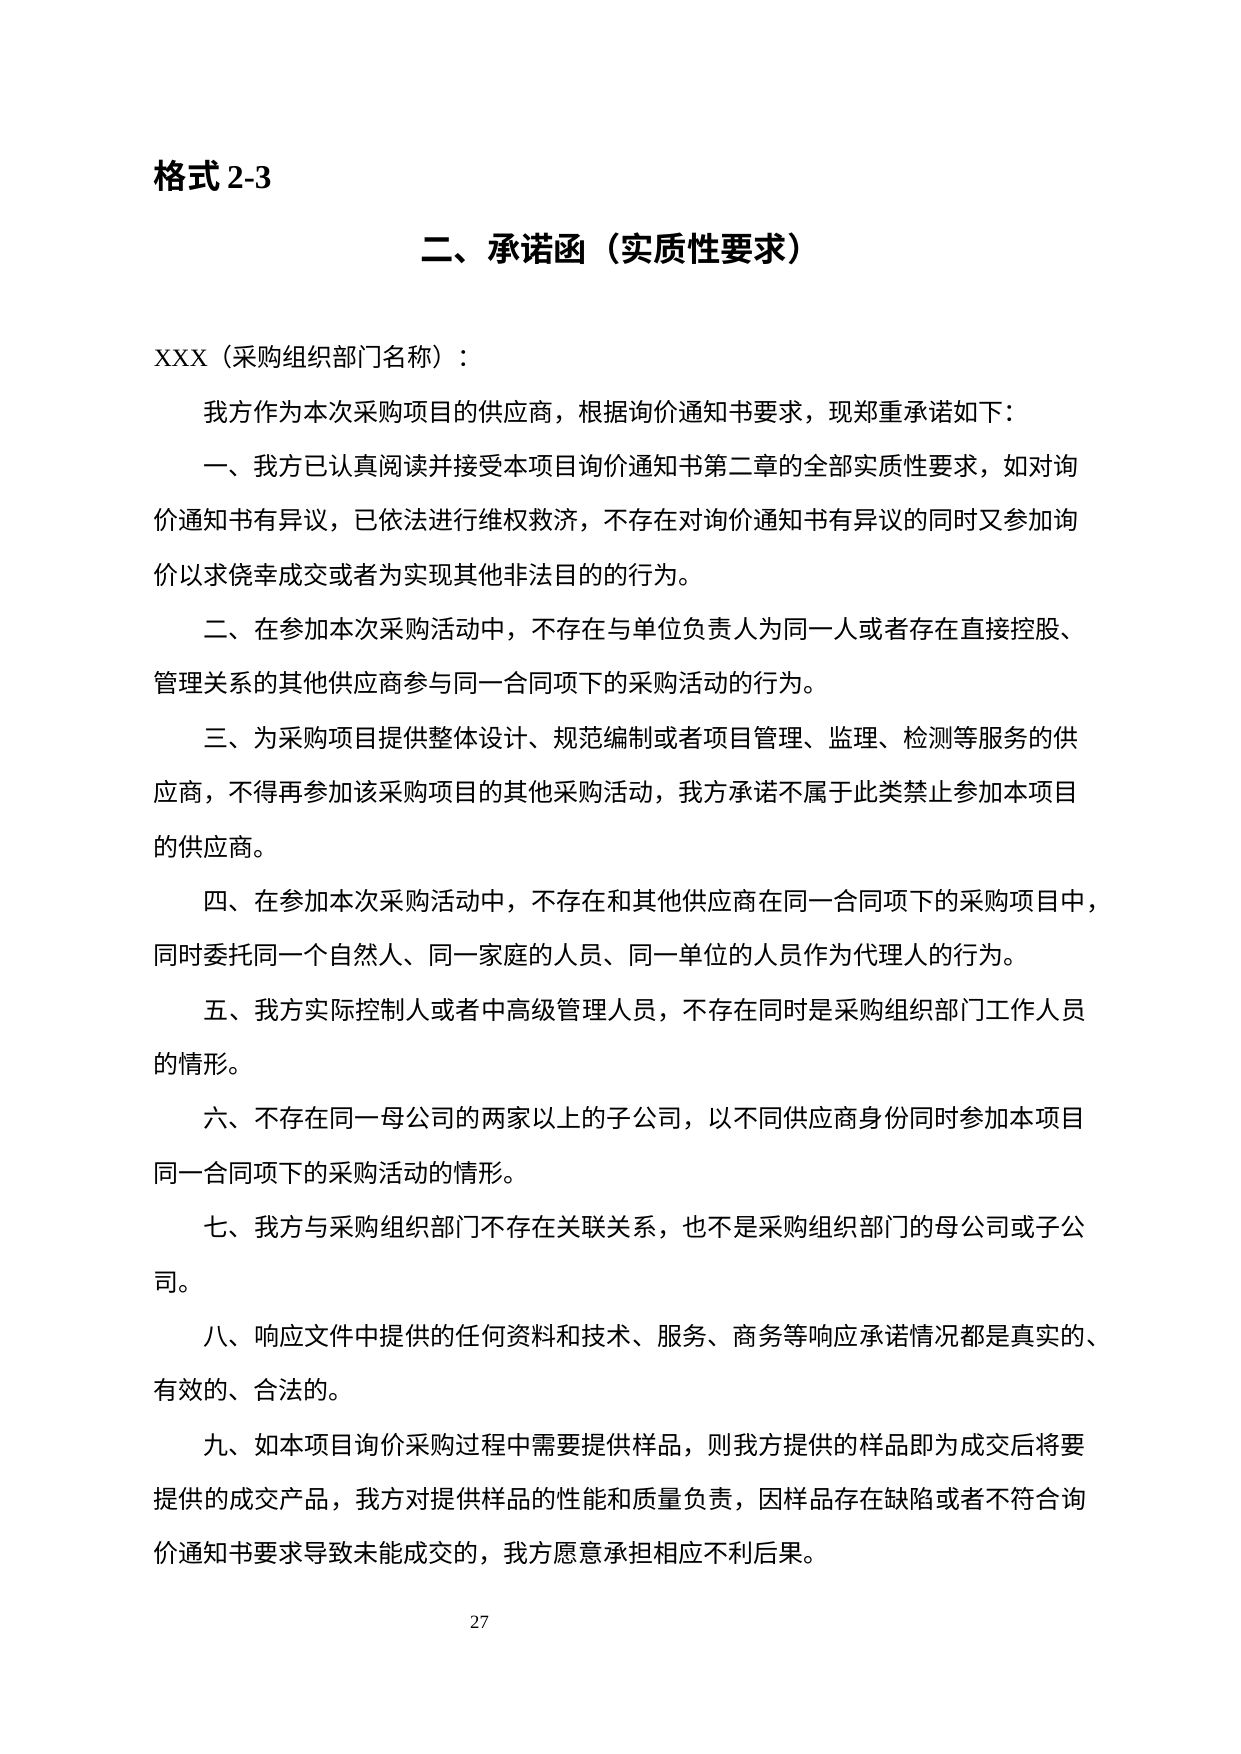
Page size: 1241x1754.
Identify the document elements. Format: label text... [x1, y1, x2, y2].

text 三、为采购项目提供整体设计、规范编制或者项目管理、监理、检测等服务的供应商，不得再参加该采购项目的其他采购活动，我方承诺不属于此类禁止参加本项目的供应商。 [153, 718, 1087, 863]
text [153, 150, 1087, 198]
text 五、我方实际控制人或者中高级管理人员，不存在同时是采购组织部门工作人员的情形。 [154, 990, 1087, 1081]
text 九、如本项目询价采购过程中需要提供样品，则我方提供的样品即为成交后将要提供的成交产品，我方对提供样品的性能和质量负责，因样品存在缺陷或者不符合询价通知书要求导致未能成交的，我方愿意承担相应不利后果。 [153, 1425, 1087, 1570]
text 二、在参加本次采购活动中，不存在与单位负责人为同一人或者存在直接控股、管理关系的其他供应商参与同一合同项下的采购活动的行为。 [153, 609, 1087, 700]
text 八、响应文件中提供的任何资料和技术、服务、商务等响应承诺情况都是真实的、有效的、合法的。 [153, 1316, 1087, 1407]
text 我方作为本次采购项目的供应商，根据询价通知书要求，现郑重承诺如下： [153, 392, 1087, 428]
text 二、承诺函（实质性要求） [153, 222, 1087, 271]
text 四、在参加本次采购活动中，不存在和其他供应商在同一合同项下的采购项目中，同时委托同一个自然人、同一家庭的人员、同一单位的人员作为代理人的行为。 [153, 881, 1087, 972]
text XXX（采购组织部门名称）： [153, 338, 1087, 374]
text 六、不存在同一母公司的两家以上的子公司，以不同供应商身份同时参加本项目同一合同项下的采购活动的情形。 [153, 1099, 1087, 1189]
text 七、我方与采购组织部门不存在关联关系，也不是采购组织部门的母公司或子公司。 [153, 1208, 1087, 1298]
text 一、我方已认真阅读并接受本项目询价通知书第二章的全部实质性要求，如对询价通知书有异议，已依法进行维权救济，不存在对询价通知书有异议的同时又参加询价以求侥幸成交或者为实现其他非法目的的行为。 [153, 446, 1087, 591]
